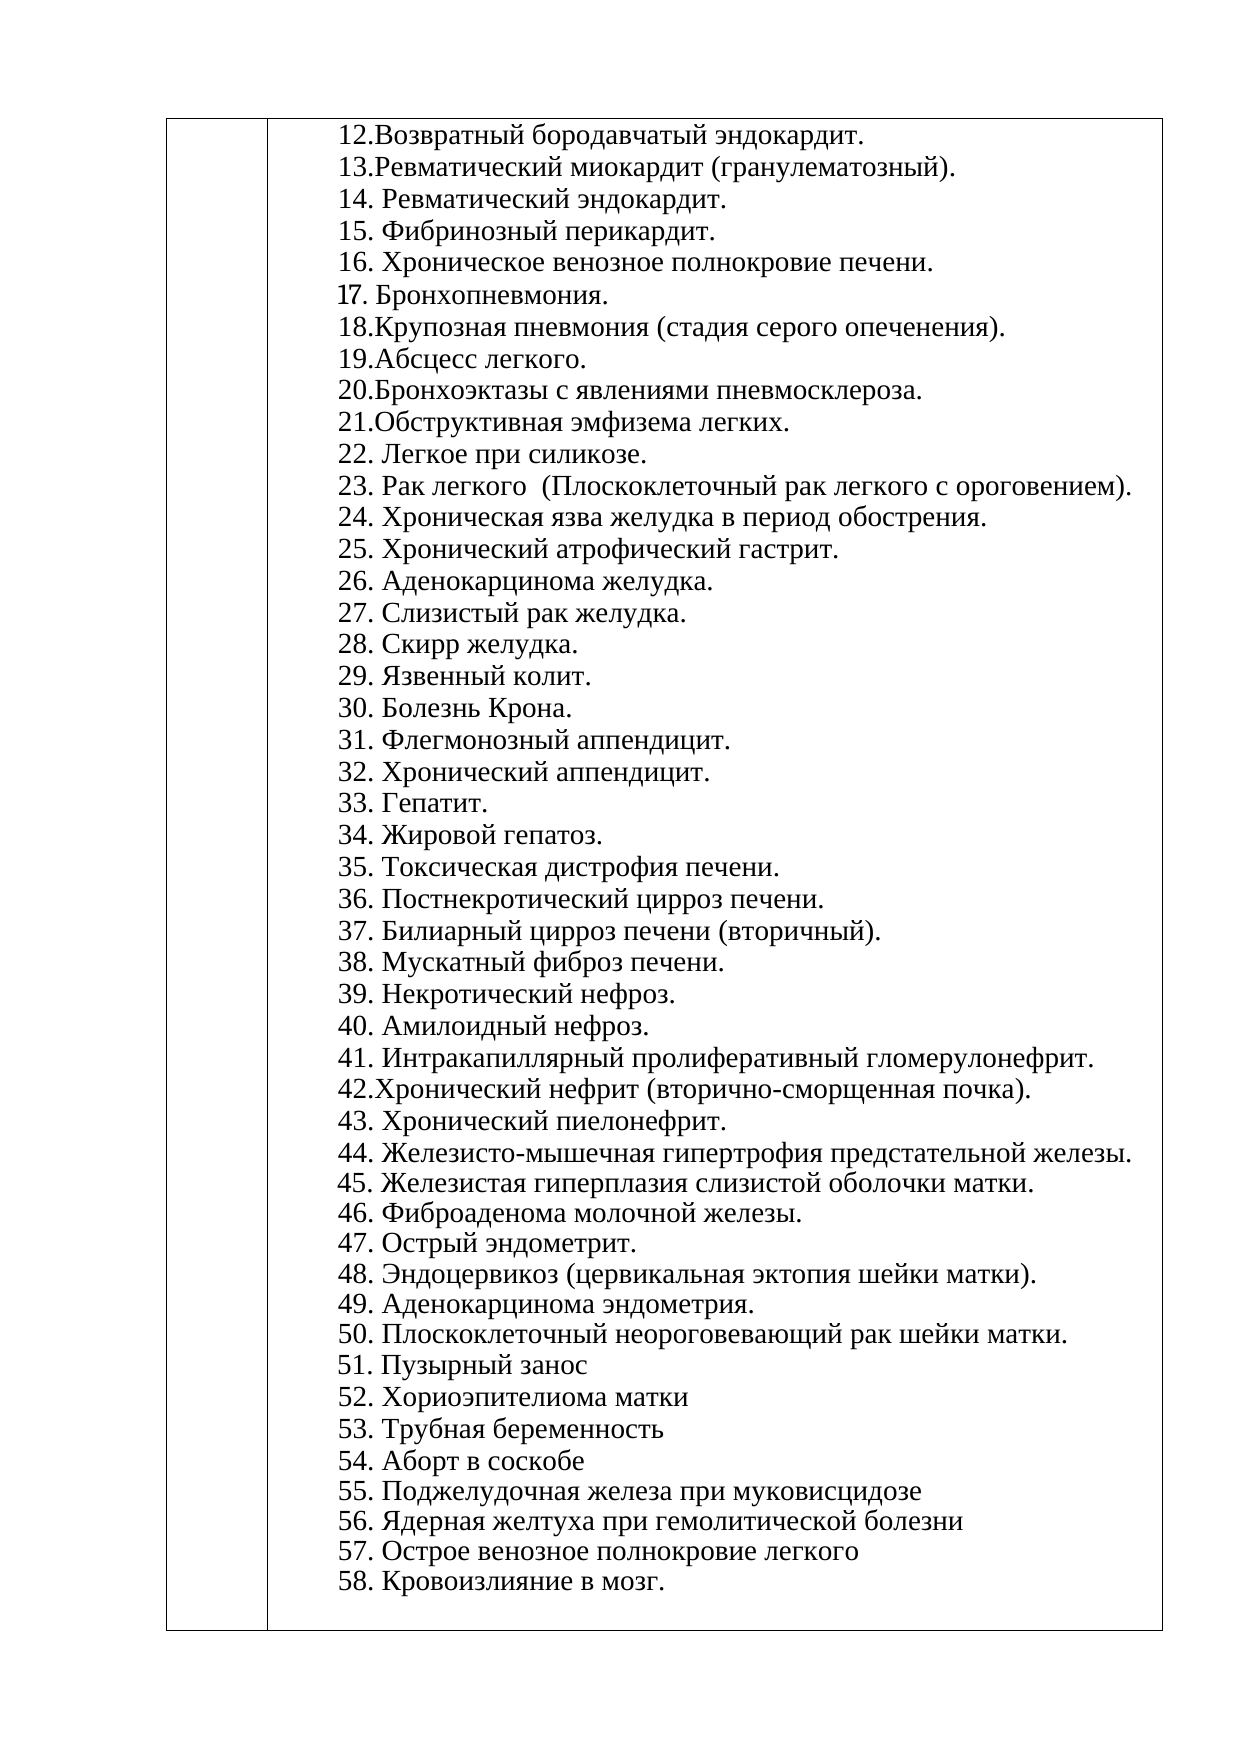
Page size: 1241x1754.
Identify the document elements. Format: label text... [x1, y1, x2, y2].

table_cell 3 [167, 119, 267, 1630]
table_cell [268, 119, 1162, 1630]
